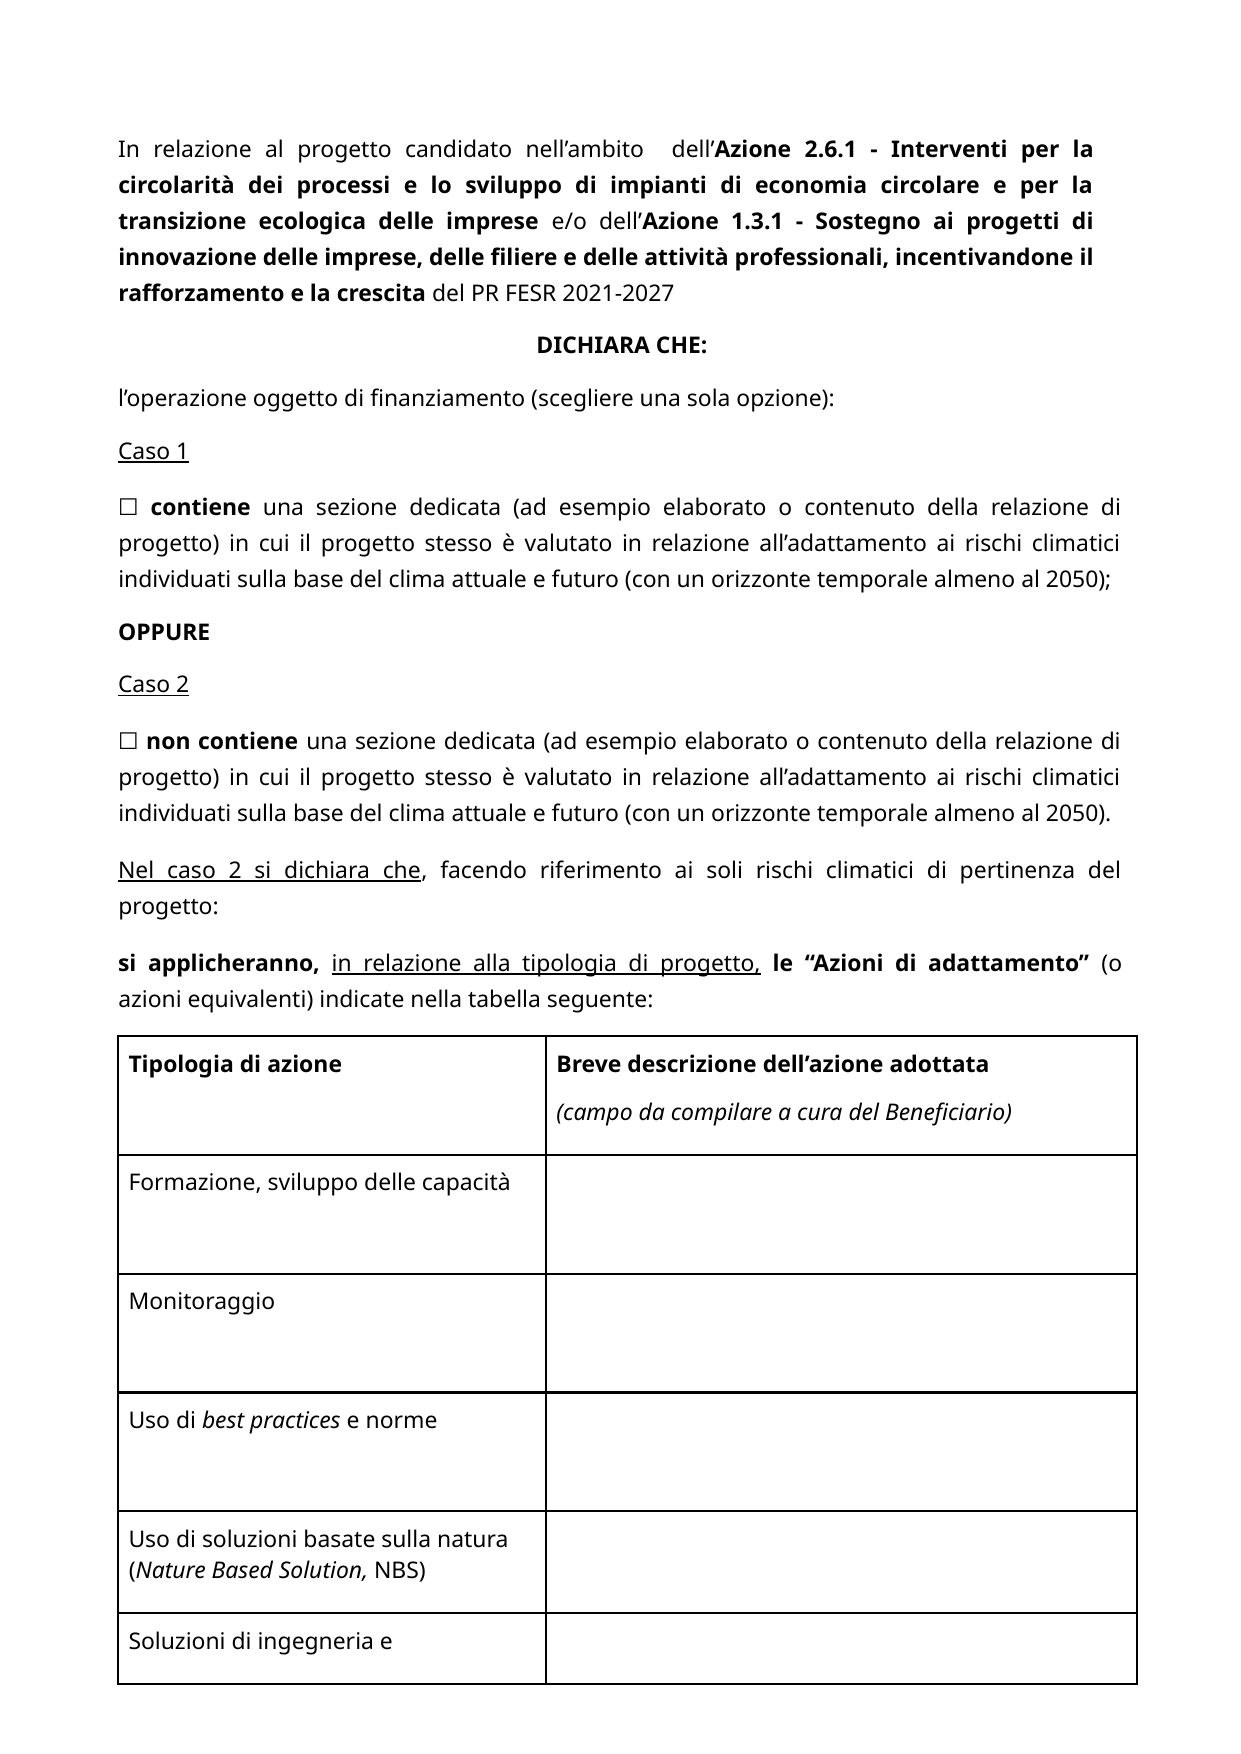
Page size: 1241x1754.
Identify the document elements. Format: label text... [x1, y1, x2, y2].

text DICHIARA CHE: [118, 329, 1126, 361]
table_cell Formazione, sviluppo delle capacità [119, 1156, 545, 1273]
text Nel caso 2 si dichiara che, facendo riferimento ai soli rischi climatici di pertinenza del progetto: [118, 854, 1122, 921]
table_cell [119, 1614, 545, 1683]
table_cell Monitoraggio [119, 1275, 545, 1391]
table_cell [547, 1156, 1136, 1273]
text contiene una sezione dedicata (ad esempio elaborato o contenuto della relazione di progetto) in cui il progetto stesso è valutato in relazione all’adattamento ai rischi climatici individuati sulla base del clima attuale e futuro (con un orizzonte temporale almeno al 2050); [118, 491, 1122, 594]
text In relazione al progetto candidato nell’ambito dell’Azione 2.6.1 - Interventi per la circolarità dei processi e lo sviluppo di impianti di economia circolare e per la transizione ecologica delle imprese e/o dell’Azione 1.3.1 - Sostegno ai progetti di innovazione delle imprese, delle filiere e delle attività professionali, incentivandone il rafforzamento e la crescita del PR FESR 2021-2027 [118, 133, 1094, 308]
text Caso 1 [118, 434, 1094, 466]
table_header Tipologia di azione [119, 1037, 545, 1154]
text OPPURE [118, 616, 1094, 647]
table_header Breve descrizione dell’azione adottata (campo da compilare a cura del Beneficiario) [547, 1037, 1136, 1154]
table_cell [547, 1512, 1136, 1612]
table_cell [547, 1275, 1136, 1391]
table_cell Uso di soluzioni basate sulla natura (Nature Based Solution, NBS) [119, 1512, 545, 1612]
table_cell Uso di best practices e norme [119, 1394, 545, 1510]
text Caso 2 [118, 668, 1094, 700]
table_cell [547, 1614, 1136, 1683]
table_cell [547, 1394, 1136, 1510]
text si applicheranno, in relazione alla tipologia di progetto, le “Azioni di adattamento” (o azioni equivalenti) indicate nella tabella seguente: [118, 947, 1122, 1014]
text non contiene una sezione dedicata (ad esempio elaborato o contenuto della relazione di progetto) in cui il progetto stesso è valutato in relazione all’adattamento ai rischi climatici individuati sulla base del clima attuale e futuro (con un orizzonte temporale almeno al 2050). [118, 725, 1122, 828]
text l’operazione oggetto di finanziamento (scegliere una sola opzione): [118, 382, 1094, 413]
